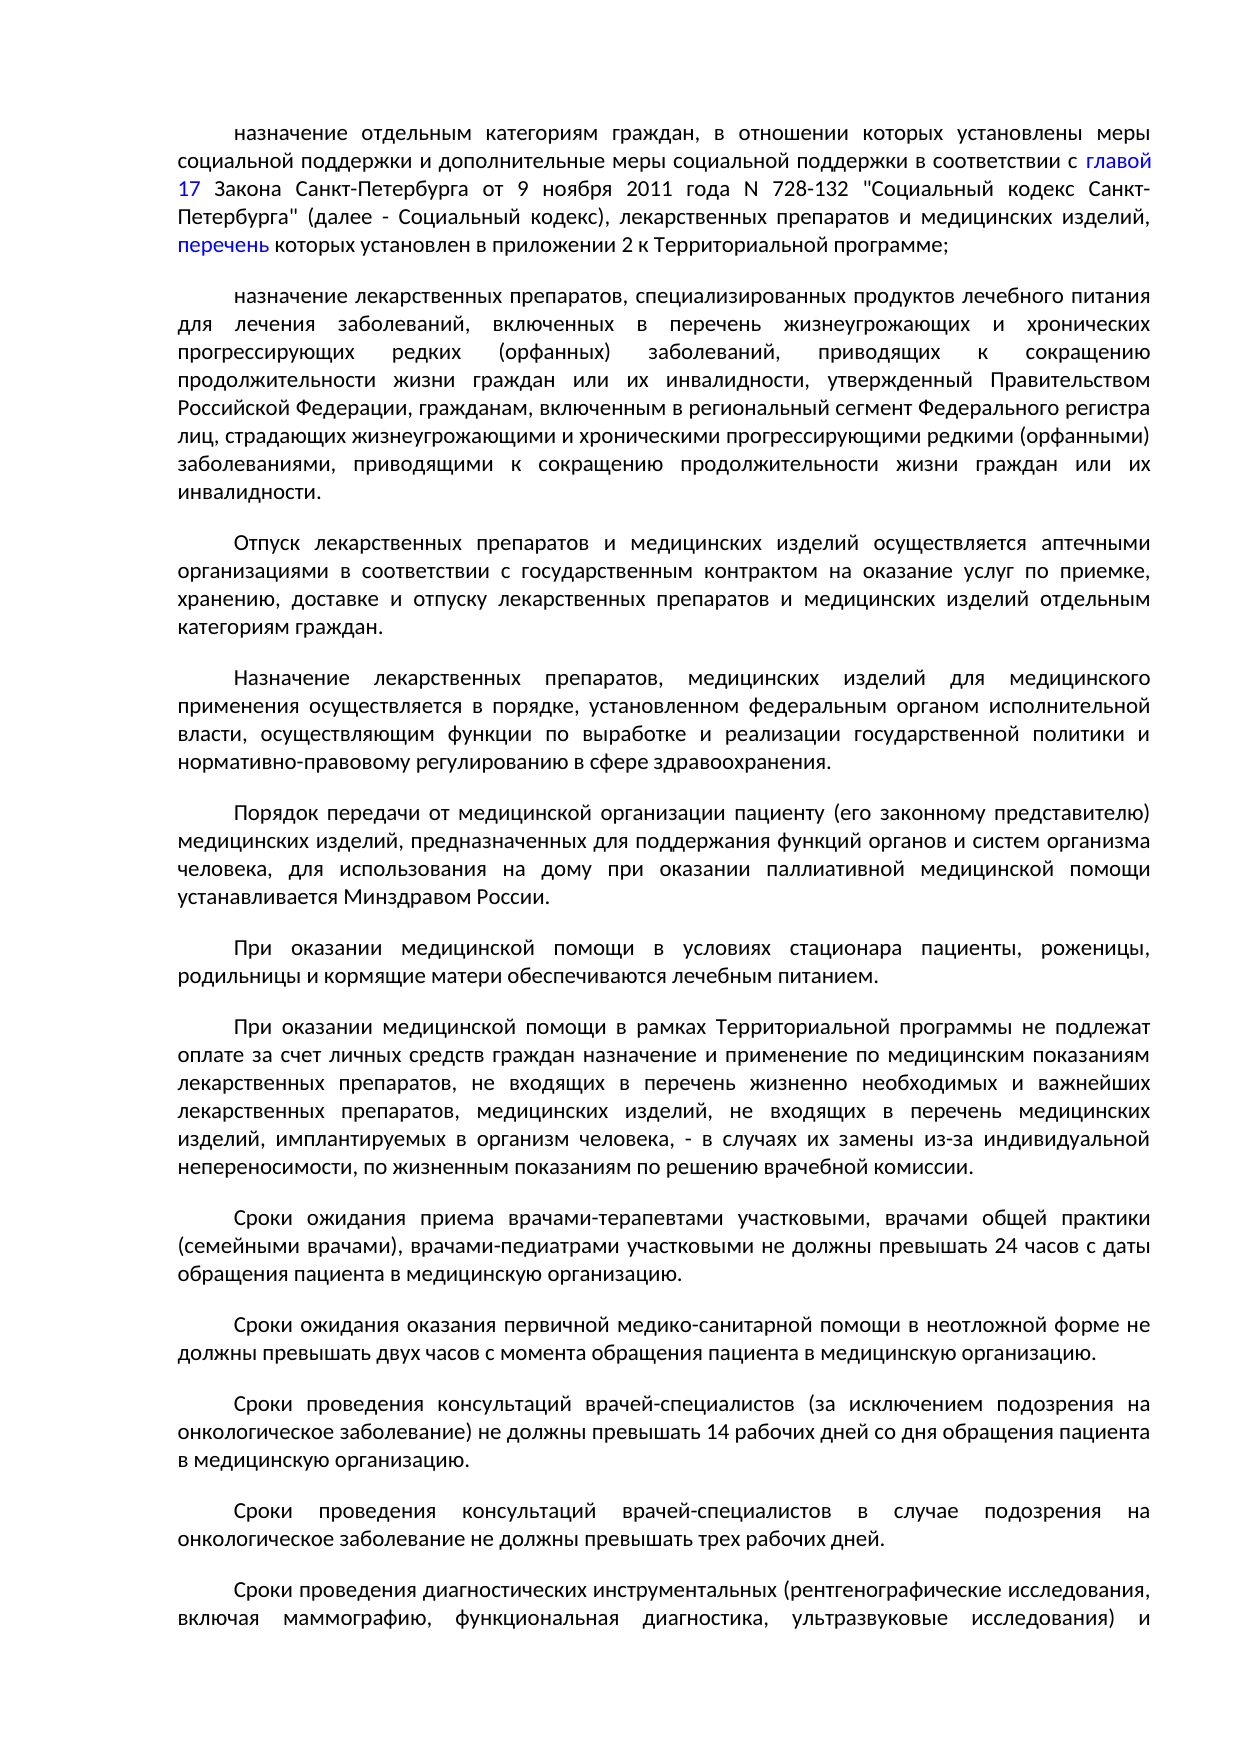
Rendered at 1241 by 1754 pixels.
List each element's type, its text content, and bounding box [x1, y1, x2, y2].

text При оказании медицинской помощи в условиях стационара пациенты, роженицы, родильницы и кормящие матери обеспечиваются лечебным питанием. [177, 933, 1152, 989]
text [177, 1575, 1152, 1631]
text При оказании медицинской помощи в рамках Территориальной программы не подлежат оплате за счет личных средств граждан назначение и применение по медицинским показаниям лекарственных препаратов, не входящих в перечень жизненно необходимых и важнейших лекарственных препаратов, медицинских изделий, не входящих в перечень медицинских изделий, имплантируемых в организм человека, - в случаях их замены из-за индивидуальной непереносимости, по жизненным показаниям по решению врачебной комиссии. [177, 1012, 1152, 1180]
text назначение отдельным категориям граждан, в отношении которых установлены меры социальной поддержки и дополнительные меры социальной поддержки в соответствии с главой 17 Закона Санкт-Петербурга от 9 ноября 2011 года N 728-132 "Социальный кодекс Санкт-Петербурга" (далее - Социальный кодекс), лекарственных препаратов и медицинских изделий, перечень которых установлен в приложении 2 к Территориальной программе; [177, 118, 1152, 258]
text Назначение лекарственных препаратов, медицинских изделий для медицинского применения осуществляется в порядке, установленном федеральным органом исполнительной власти, осуществляющим функции по выработке и реализации государственной политики и нормативно-правовому регулированию в сфере здравоохранения. [177, 663, 1152, 775]
text Сроки ожидания приема врачами-терапевтами участковыми, врачами общей практики (семейными врачами), врачами-педиатрами участковыми не должны превышать 24 часов с даты обращения пациента в медицинскую организацию. [177, 1203, 1152, 1287]
text назначение лекарственных препаратов, специализированных продуктов лечебного питания для лечения заболеваний, включенных в перечень жизнеугрожающих и хронических прогрессирующих редких (орфанных) заболеваний, приводящих к сокращению продолжительности жизни граждан или их инвалидности, утвержденный Правительством Российской Федерации, гражданам, включенным в региональный сегмент Федерального регистра лиц, страдающих жизнеугрожающими и хроническими прогрессирующими редкими (орфанными) заболеваниями, приводящими к сокращению продолжительности жизни граждан или их инвалидности. [177, 281, 1152, 505]
text Сроки проведения консультаций врачей-специалистов в случае подозрения на онкологическое заболевание не должны превышать трех рабочих дней. [177, 1496, 1152, 1552]
text Отпуск лекарственных препаратов и медицинских изделий осуществляется аптечными организациями в соответствии с государственным контрактом на оказание услуг по приемке, хранению, доставке и отпуску лекарственных препаратов и медицинских изделий отдельным категориям граждан. [177, 528, 1152, 640]
text Сроки ожидания оказания первичной медико-санитарной помощи в неотложной форме не должны превышать двух часов с момента обращения пациента в медицинскую организацию. [177, 1310, 1152, 1366]
text Порядок передачи от медицинской организации пациенту (его законному представителю) медицинских изделий, предназначенных для поддержания функций органов и систем организма человека, для использования на дому при оказании паллиативной медицинской помощи устанавливается Минздравом России. [177, 798, 1152, 910]
text Сроки проведения консультаций врачей-специалистов (за исключением подозрения на онкологическое заболевание) не должны превышать 14 рабочих дней со дня обращения пациента в медицинскую организацию. [177, 1389, 1152, 1473]
